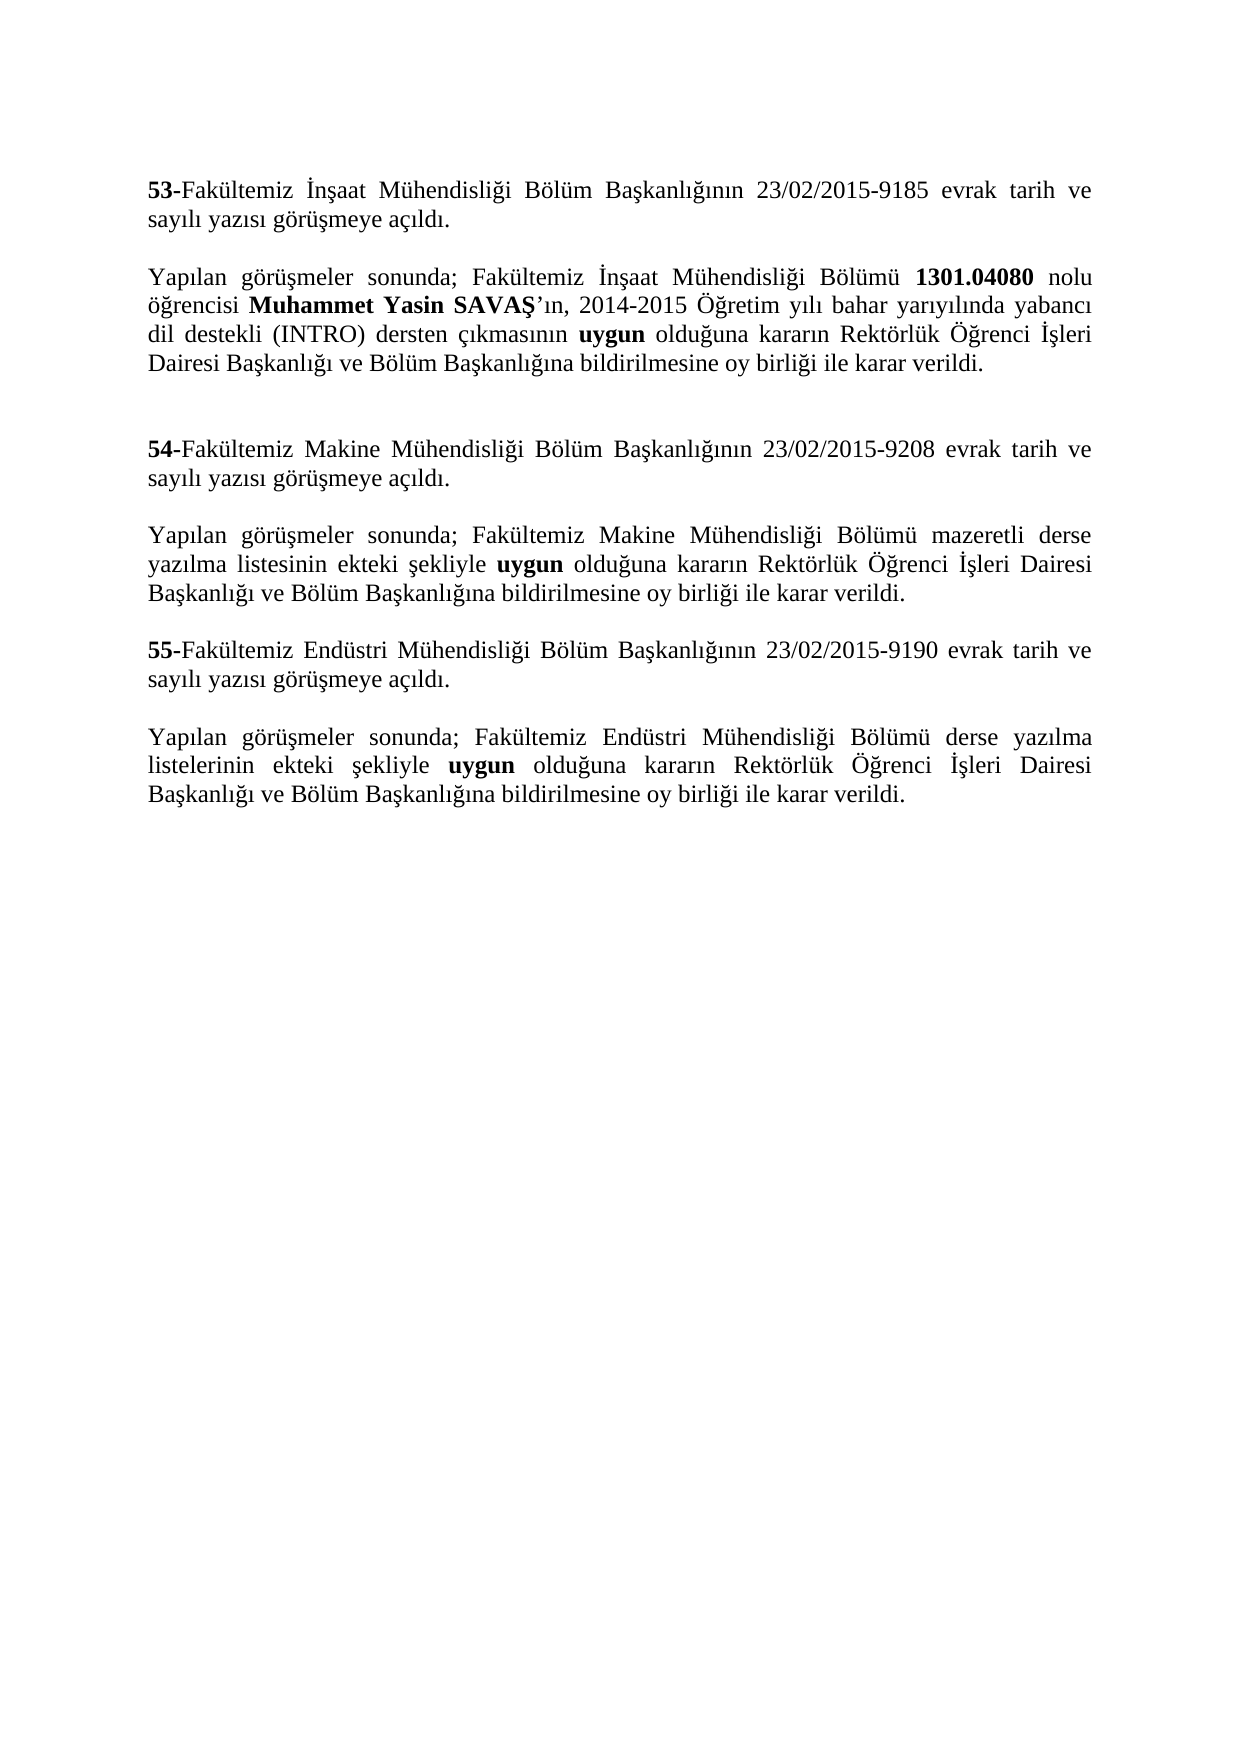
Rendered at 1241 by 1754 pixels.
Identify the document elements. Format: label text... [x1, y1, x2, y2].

text Yapılan görüşmeler sonunda; Fakültemiz Endüstri Mühendisliği Bölümü derse yazılma listelerinin ekteki şekliyle uygun olduğuna kararın Rektörlük Öğrenci İşleri Dairesi Başkanlığı ve Bölüm Başkanlığına bildirilmesine oy birliği ile karar verildi. [148, 722, 1093, 808]
text 53-Fakültemiz İnşaat Mühendisliği Bölüm Başkanlığının 23/02/2015-9185 evrak tarih ve sayılı yazısı görüşmeye açıldı. [148, 176, 1093, 233]
text 55-Fakültemiz Endüstri Mühendisliği Bölüm Başkanlığının 23/02/2015-9190 evrak tarih ve sayılı yazısı görüşmeye açıldı. [148, 636, 1093, 693]
text 54-Fakültemiz Makine Mühendisliği Bölüm Başkanlığının 23/02/2015-9208 evrak tarih ve sayılı yazısı görüşmeye açıldı. [148, 434, 1093, 492]
text Yapılan görüşmeler sonunda; Fakültemiz İnşaat Mühendisliği Bölümü 1301.04080 nolu öğrencisi Muhammet Yasin SAVAŞ’ın, 2014-2015 Öğretim yılı bahar yarıyılında yabancı dil destekli (INTRO) dersten çıkmasının uygun olduğuna kararın Rektörlük Öğrenci İşleri Dairesi Başkanlığı ve Bölüm Başkanlığına bildirilmesine oy birliği ile karar verildi. [148, 262, 1093, 377]
text Yapılan görüşmeler sonunda; Fakültemiz Makine Mühendisliği Bölümü mazeretli derse yazılma listesinin ekteki şekliyle uygun olduğuna kararın Rektörlük Öğrenci İşleri Dairesi Başkanlığı ve Bölüm Başkanlığına bildirilmesine oy birliği ile karar verildi. [148, 521, 1093, 607]
